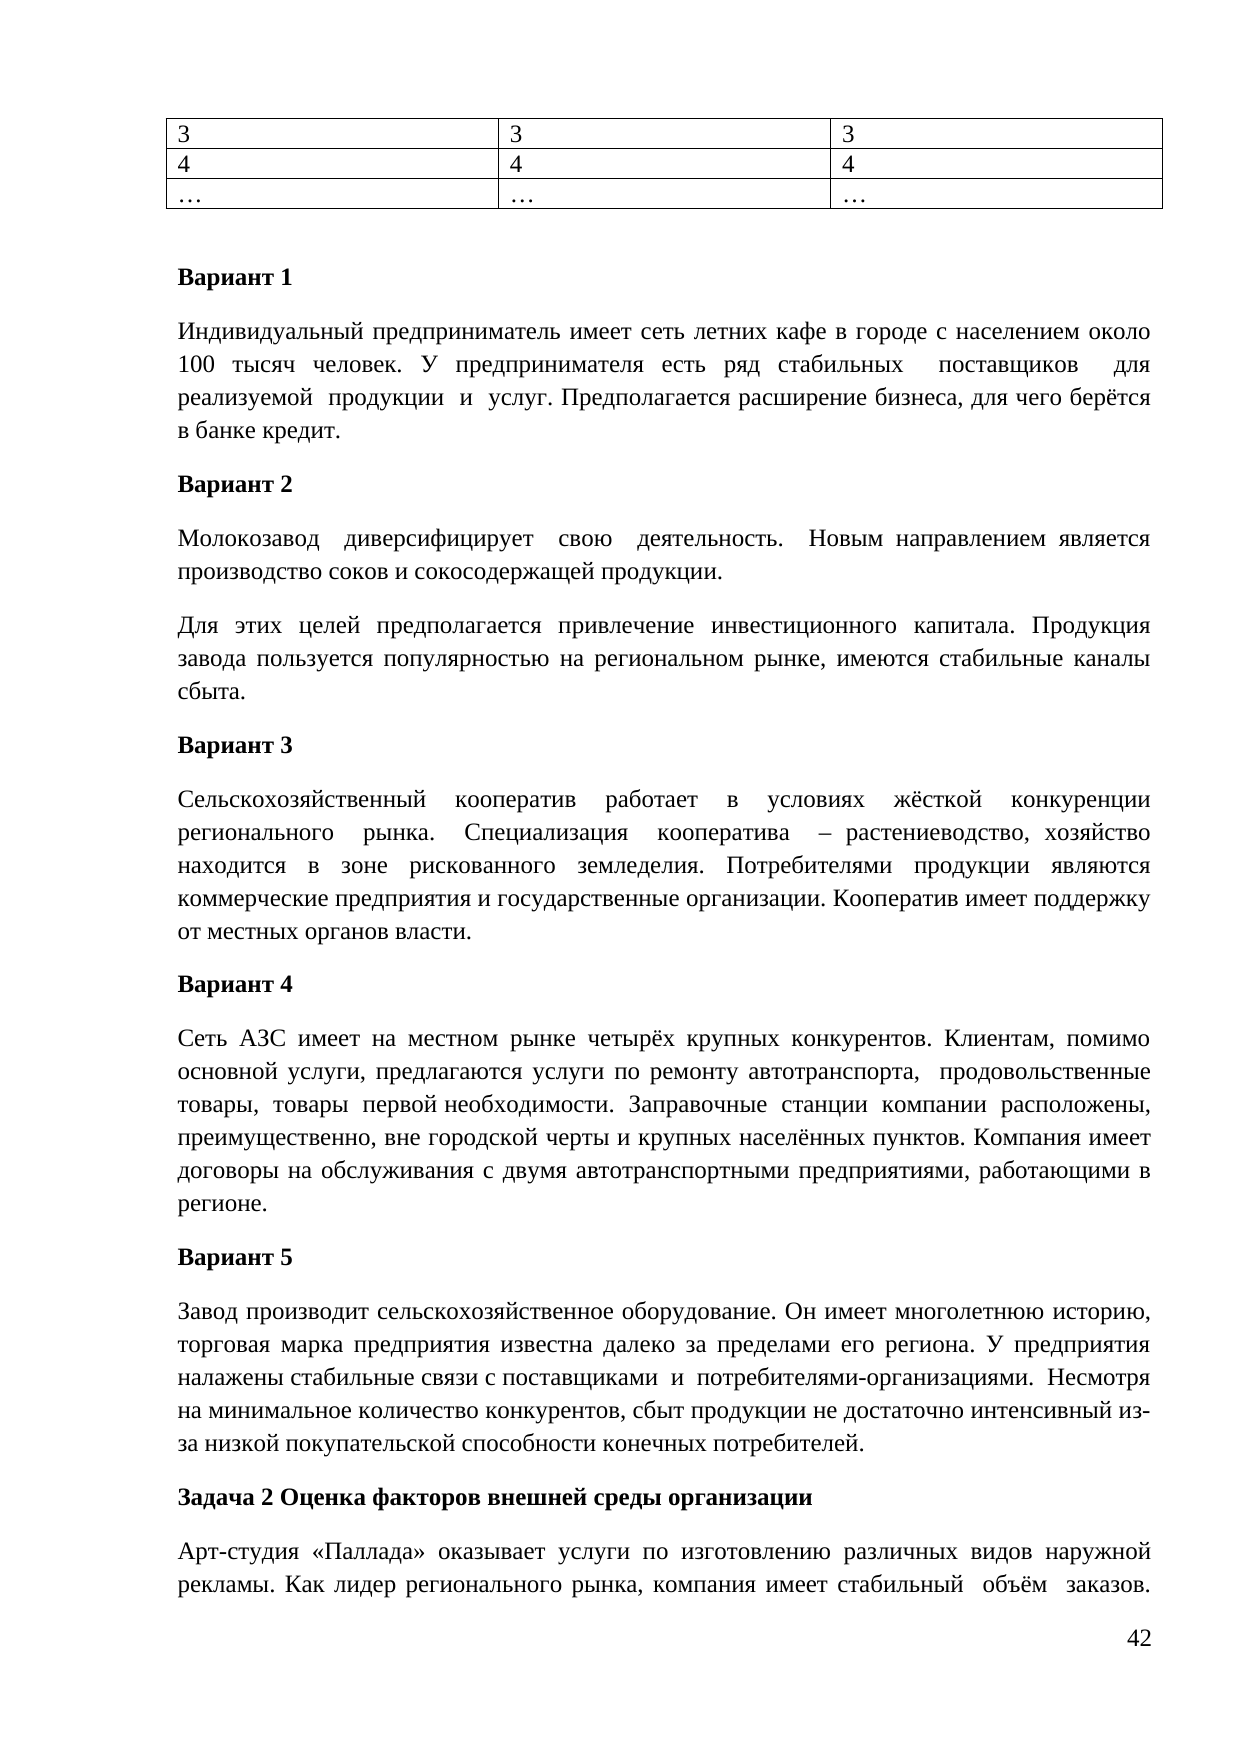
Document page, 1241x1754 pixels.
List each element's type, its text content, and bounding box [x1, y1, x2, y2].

text Вариант 3 [177, 730, 1152, 758]
text Сельскохозяйственный кооператив работает в условиях жёсткой конкуренции регионального рынка. Специализация кооператива – растениеводство, хозяйство находится в зоне рискованного земледелия. Потребителями продукции являются коммерческие предприятия и государственные организации. Кооператив имеет поддержку от местных органов власти. [177, 784, 1152, 944]
table_cell 4 [831, 149, 1162, 178]
table_cell … [167, 179, 498, 207]
table_cell 3 [167, 119, 498, 148]
table_cell 4 [167, 149, 498, 178]
text Вариант 4 [177, 969, 1152, 998]
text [177, 1536, 1152, 1598]
text Завод производит сельскохозяйственное оборудование. Он имеет многолетнюю историю, торговая марка предприятия известна далеко за пределами его региона. У предприятия налажены стабильные связи с поставщиками и потребителями-организациями. Несмотря на минимальное количество конкурентов, сбыт продукции не достаточно интенсивный из-за низкой покупательской способности конечных потребителей. [177, 1296, 1152, 1457]
text Вариант 1 [177, 262, 1152, 291]
text Молокозавод диверсифицирует свою деятельность. Новым направлением является производство соков и сокосодержащей продукции. [177, 523, 1152, 585]
text Вариант 5 [177, 1242, 1152, 1271]
table_cell 3 [499, 119, 830, 148]
text Для этих целей предполагается привлечение инвестиционного капитала. Продукция завода пользуется популярностью на региональном рынке, имеются стабильные каналы сбыта. [177, 610, 1152, 705]
text Индивидуальный предприниматель имеет сеть летних кафе в городе с населением около 100 тысяч человек. У предпринимателя есть ряд стабильных поставщиков для реализуемой продукции и услуг. Предполагается расширение бизнеса, для чего берётся в банке кредит. [177, 316, 1152, 444]
table_cell … [499, 179, 830, 207]
table_cell 3 [831, 119, 1162, 148]
table_cell … [831, 179, 1162, 207]
text Сеть АЗС имеет на местном рынке четырёх крупных конкурентов. Клиентам, помимо основной услуги, предлагаются услуги по ремонту автотранспорта, продовольственные товары, товары первой необходимости. Заправочные станции компании расположены, преимущественно, вне городской черты и крупных населённых пунктов. Компания имеет договоры на обслуживания с двумя автотранспортными предприятиями, работающими в регионе. [177, 1023, 1152, 1217]
text Вариант 2 [177, 469, 1152, 498]
table_cell 4 [499, 149, 830, 178]
text Задача 2 Оценка факторов внешней среды организации [177, 1482, 1152, 1511]
